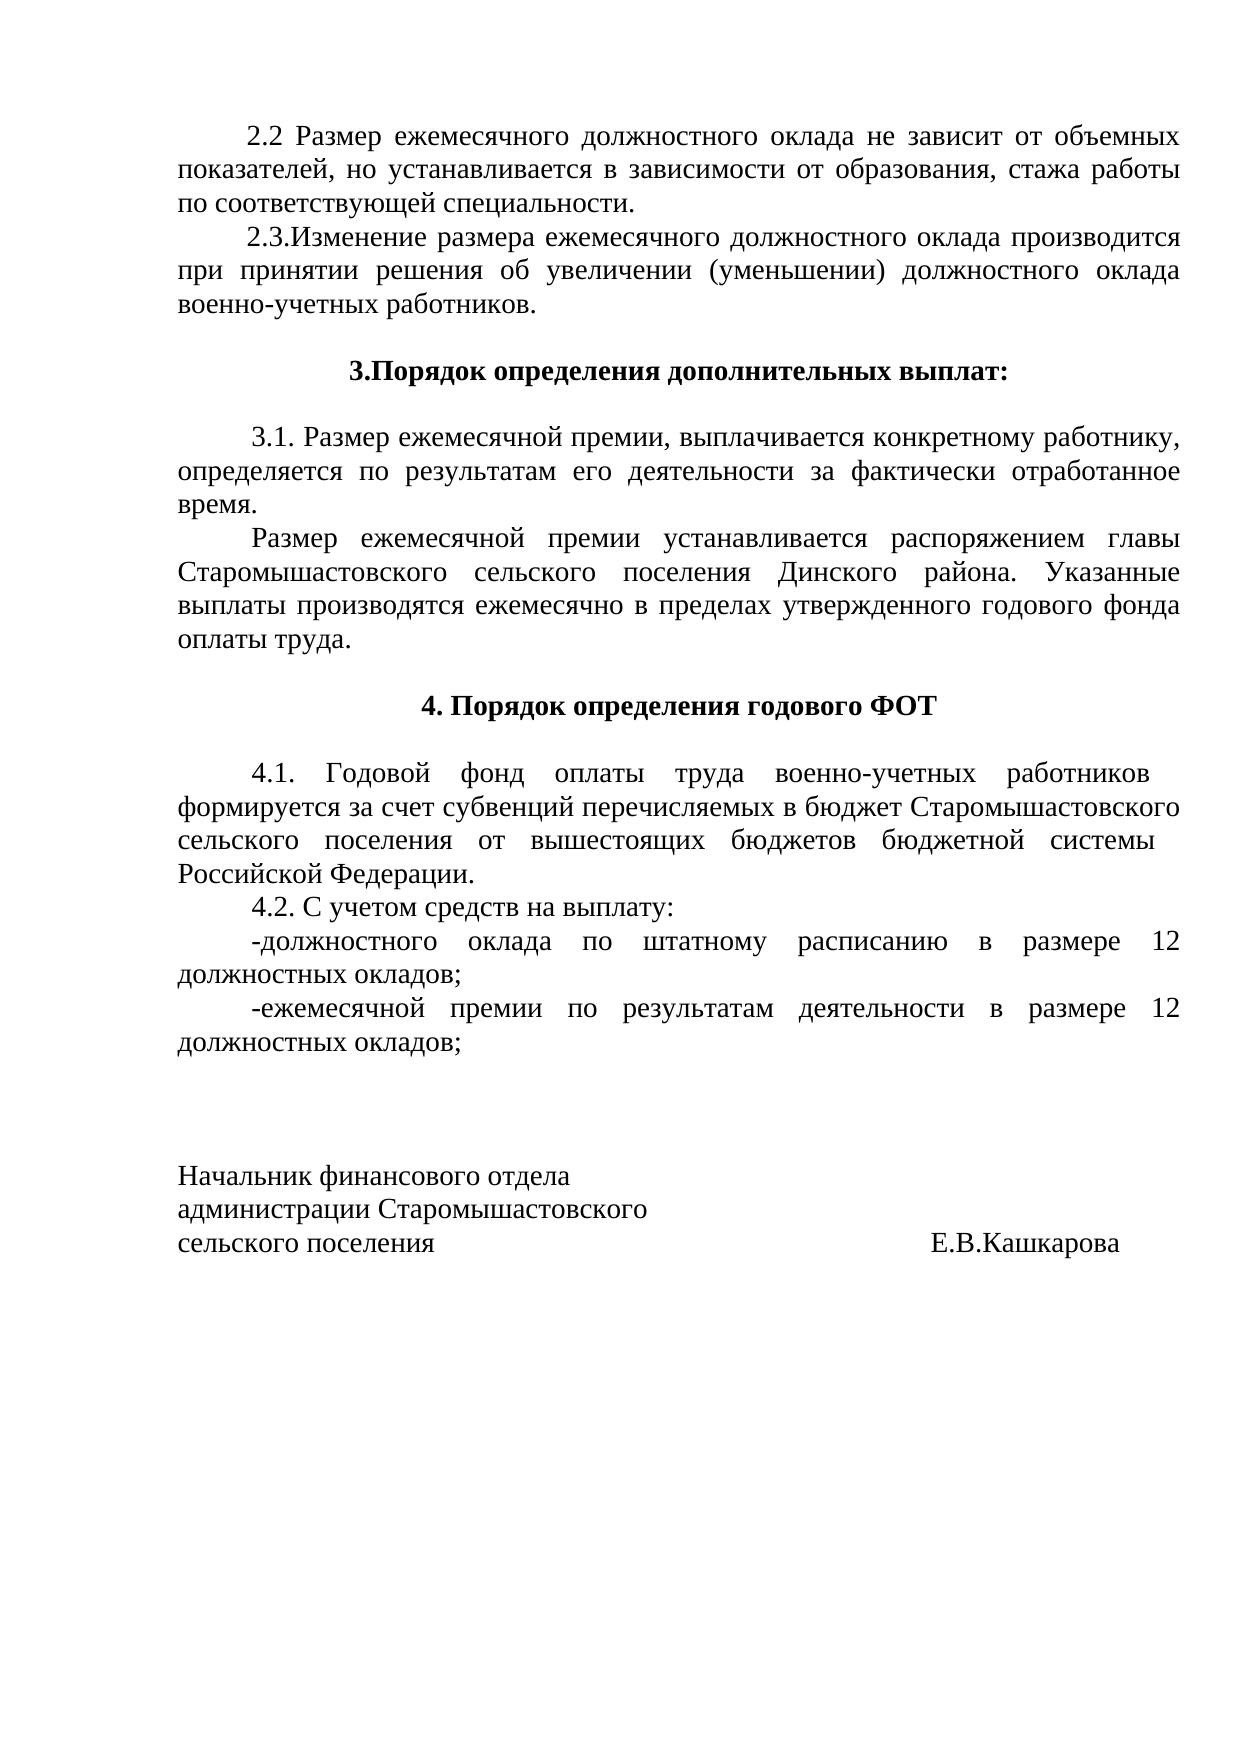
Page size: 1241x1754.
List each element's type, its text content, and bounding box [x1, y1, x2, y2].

text 4.1. Годовой фонд оплаты труда военно-учетных работников формируется за счет субвенций перечисляемых в бюджет Старомышастовского сельского поселения от вышестоящих бюджетов бюджетной системы Российской Федерации. [177, 755, 1181, 889]
text Начальник финансового отдела [177, 1158, 1181, 1191]
text 3.Порядок определения дополнительных выплат: [177, 353, 1181, 386]
text 2.2 Размер ежемесячного должностного оклада не зависит от объемных показателей, но устанавливается в зависимости от образования, стажа работы по соответствующей специальности. [177, 118, 1181, 219]
text 3.1. Размер ежемесячной премии, выплачивается конкретному работнику, определяется по результатам его деятельности за фактически отработанное время. [177, 420, 1181, 521]
text администрации Старомышастовского [177, 1191, 1181, 1225]
text Размер ежемесячной премии устанавливается распоряжением главы Старомышастовского сельского поселения Динского района. Указанные выплаты производятся ежемесячно в пределах утвержденного годового фонда оплаты труда. [177, 521, 1181, 655]
text -должностного оклада по штатному расписанию в размере 12 должностных окладов; [177, 923, 1181, 990]
text 4. Порядок определения годового ФОТ [177, 688, 1181, 722]
text 4.2. С учетом средств на выплату: [177, 889, 1181, 923]
text -ежемесячной премии по результатам деятельности в размере 12 должностных окладов; [177, 990, 1181, 1057]
text 2.3.Изменение размера ежемесячного должностного оклада производится при принятии решения об увеличении (уменьшении) должностного оклада военно-учетных работников. [177, 219, 1181, 319]
text сельского поселения Е.В.Кашкарова [177, 1225, 1181, 1258]
